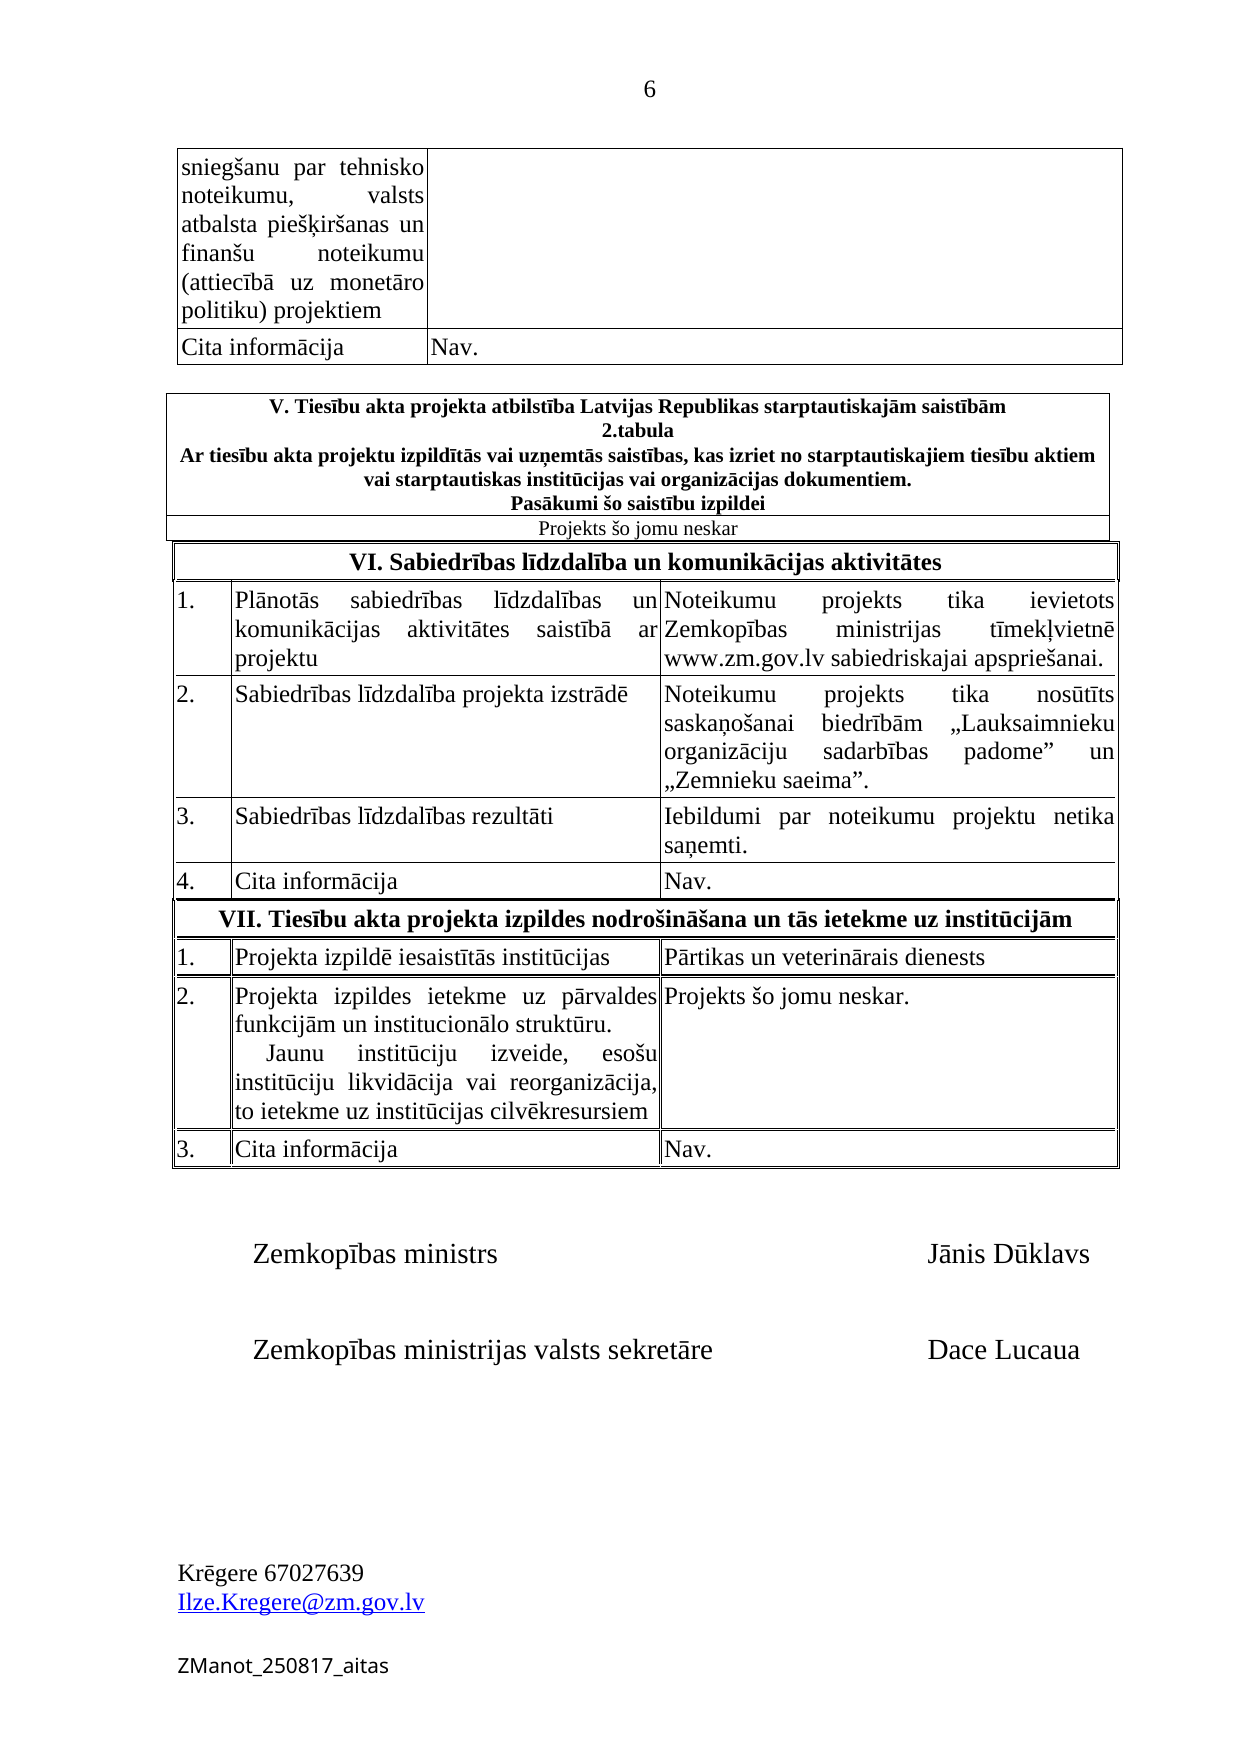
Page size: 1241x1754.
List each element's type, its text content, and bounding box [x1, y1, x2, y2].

table_cell Sabiedrības līdzdalības rezultāti [232, 798, 660, 862]
table_cell Projekts šo jomu neskar. [662, 974, 1117, 1128]
text Krēgere 67027639 [177, 1558, 1122, 1587]
table_cell Noteikumu projekts tika nosūtīts saskaņošanai biedrībām „Lauksaimnieku organizāciju sadarbības padome” un „Zemnieku saeima”. [661, 675, 1118, 797]
table_cell 2. [174, 675, 231, 797]
table_cell Projekta izpildes ietekme uz pārvaldes funkcijām un institucionālo struktūru. Jaunu institūciju izveide, esošu institūciju likvidācija vai reorganizācija, to ietekme uz institūcijas cilvēkresursiem [233, 978, 659, 1128]
table_header V. Tiesību akta projekta atbilstība Latvijas Republikas starptautiskajām saistībām 2.tabula Ar tiesību akta projektu izpildītās vai uzņemtās saistības, kas izriet no starptautiskajiem tiesību aktiem vai starptautiskas institūcijas vai organizācijas dokumentiem. Pasākumi šo saistību izpildei [167, 394, 1109, 515]
table_cell 1. [175, 936, 230, 974]
table_cell Nav. [661, 1128, 1118, 1166]
table_cell Pārtikas un veterinārais dienests [662, 936, 1117, 974]
table_cell 3. [174, 797, 231, 862]
table_cell 1. [174, 579, 231, 675]
table_cell Projekts šo jomu neskar [167, 516, 1109, 540]
table_cell Iebildumi par noteikumu projektu netika saņemti. [661, 797, 1118, 862]
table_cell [178, 149, 427, 327]
text Ilze.Kregere@zm.gov.lv [177, 1587, 1122, 1616]
table_cell Sabiedrības līdzdalība projekta izstrādē [232, 676, 660, 797]
table_cell Cita informācija [231, 1131, 661, 1166]
table_cell Cita informācija [178, 329, 427, 363]
table_cell Noteikumu projekts tika ievietots Zemkopības ministrijas tīmekļvietnē www.zm.gov.lv sabiedriskajai apspriešanai. [661, 579, 1118, 675]
table_cell Nav. [428, 329, 1122, 363]
subtitle Zemkopības ministrs Jānis Dūklavs [177, 1236, 1122, 1270]
table_cell Cita informācija [232, 863, 660, 898]
table_cell Nav. [661, 862, 1118, 898]
table_cell Plānotās sabiedrības līdzdalības un komunikācijas aktivitātes saistībā ar projektu [232, 582, 660, 675]
text Zemkopības ministrijas valsts sekretāre Dace Lucaua [177, 1332, 1122, 1366]
table_cell 4. [174, 862, 231, 898]
table_cell 3. [173, 1128, 231, 1166]
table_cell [428, 149, 1122, 327]
table_cell VII. Tiesību akta projekta izpildes nodrošināšana un tās ietekme uz institūcijām [174, 898, 1118, 936]
table_cell Projekta izpildē iesaistītās institūcijas [233, 940, 659, 974]
table_cell 2. [175, 974, 230, 1128]
table_header VI. Sabiedrības līdzdalība un komunikācijas aktivitātes [175, 544, 1117, 579]
